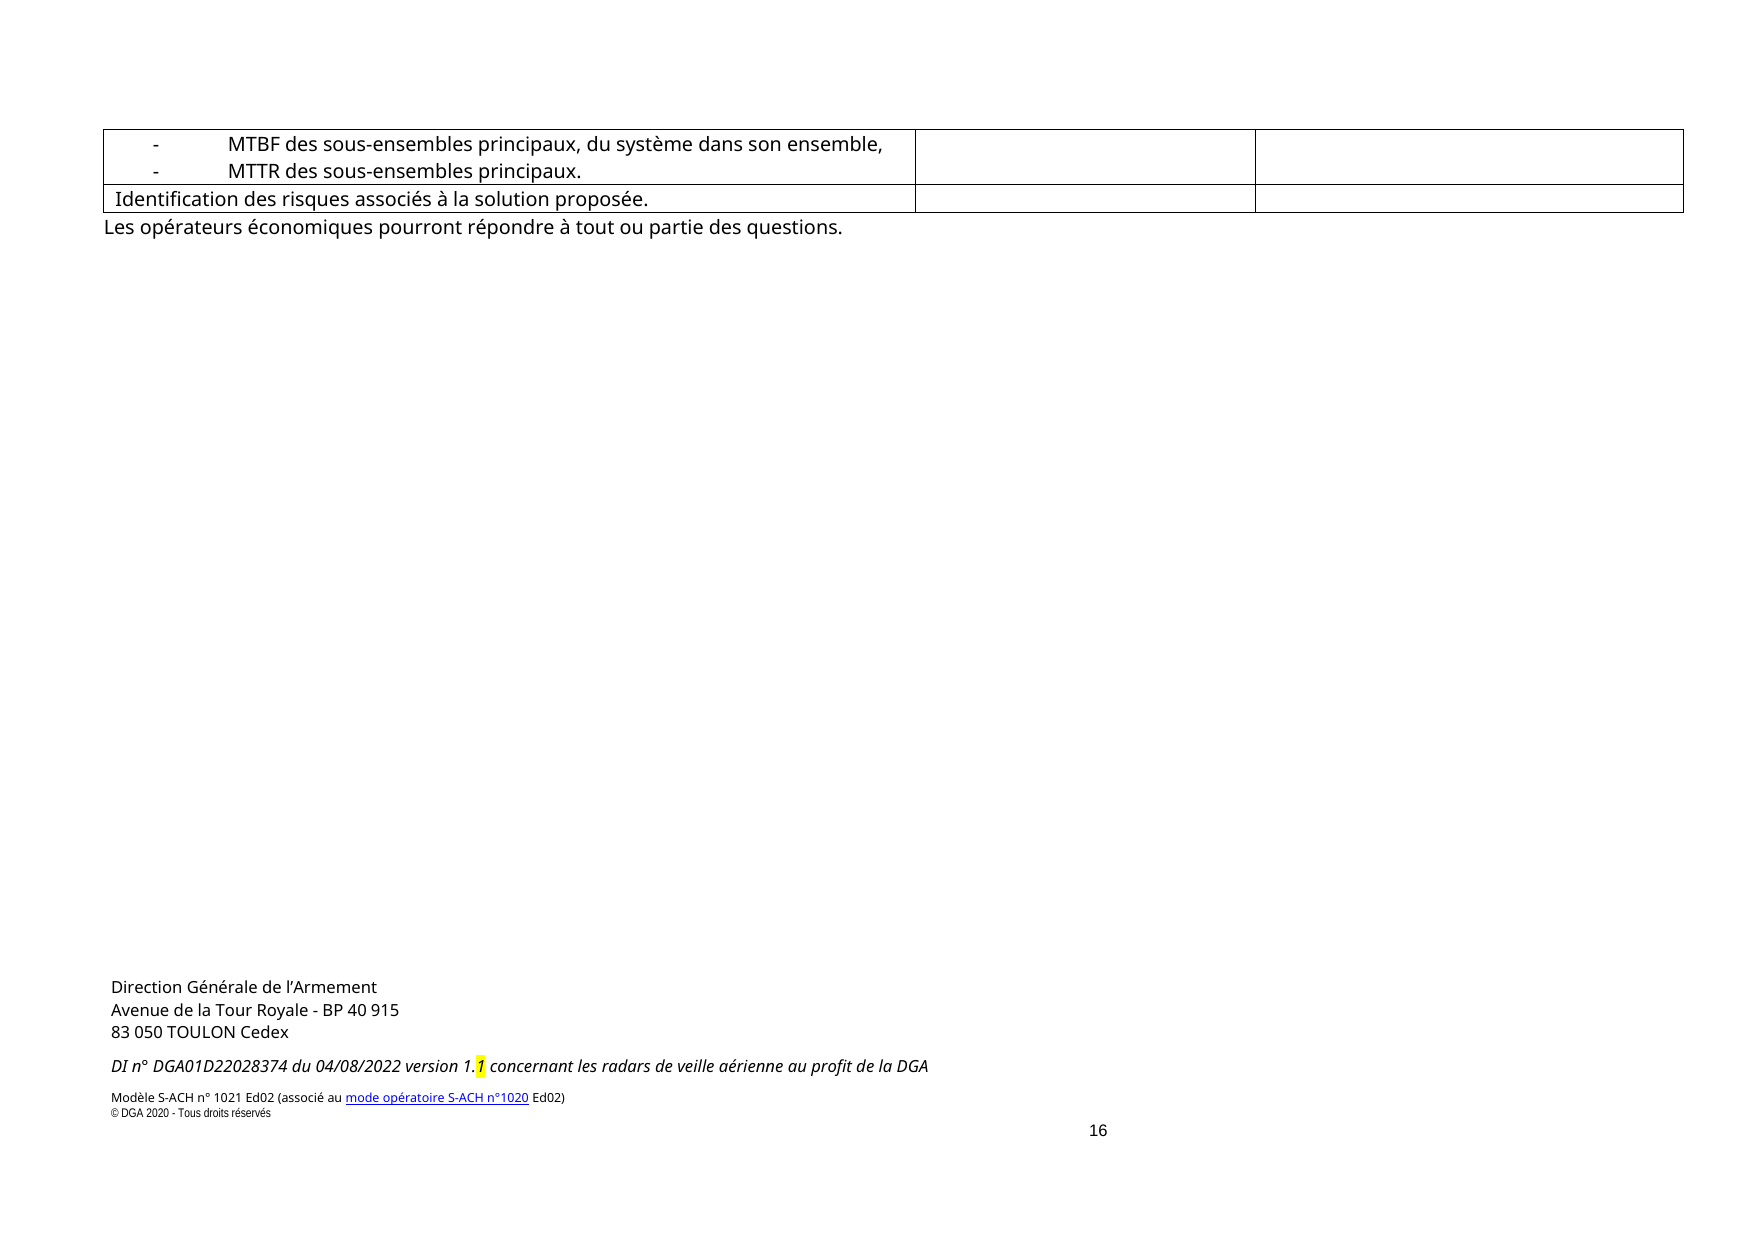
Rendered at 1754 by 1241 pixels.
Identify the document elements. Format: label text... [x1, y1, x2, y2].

table_cell [1256, 185, 1683, 212]
text Les opérateurs économiques pourront répondre à tout ou partie des questions. [103, 213, 1680, 240]
table_cell [916, 130, 1255, 184]
table_cell Identification des risques associés à la solution proposée. [104, 185, 915, 212]
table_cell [104, 130, 915, 184]
table_cell [916, 185, 1255, 212]
table_cell [1256, 130, 1683, 184]
